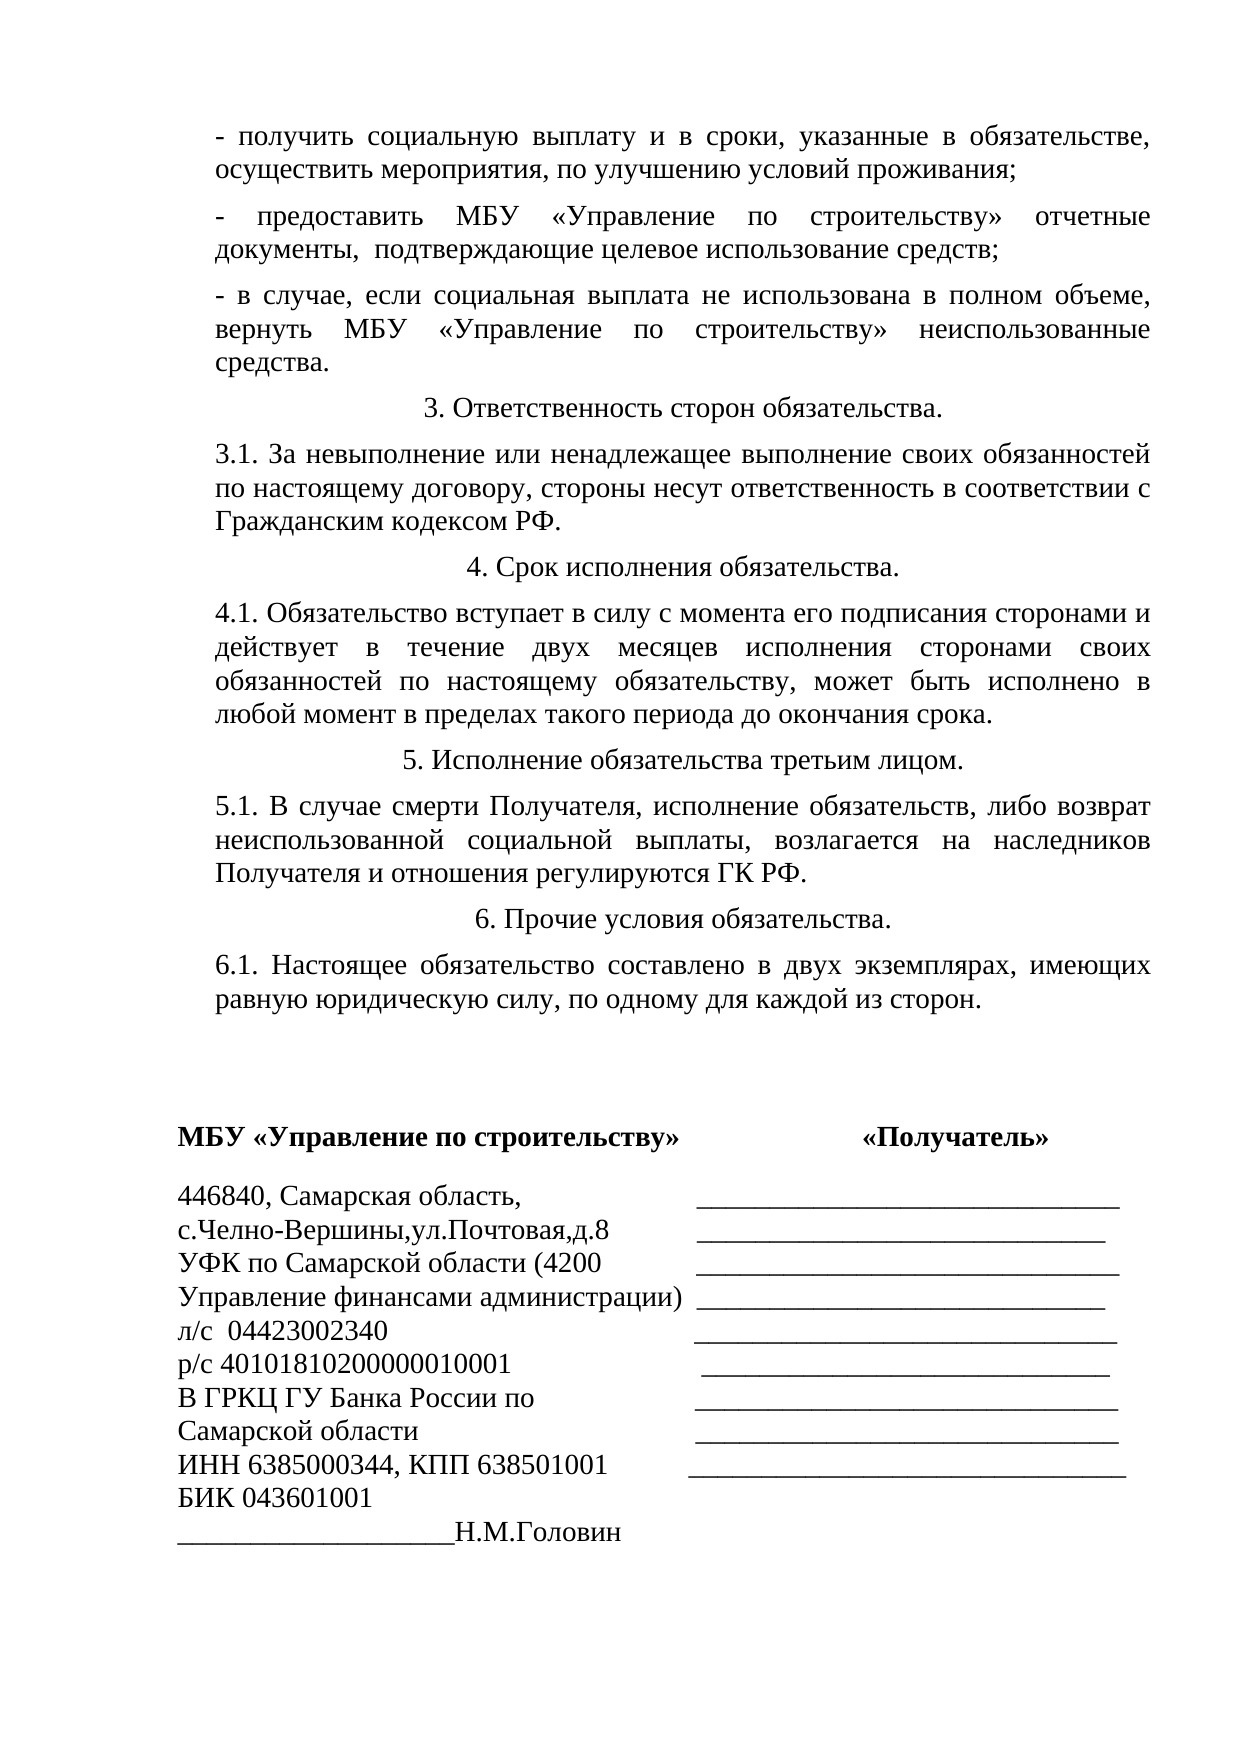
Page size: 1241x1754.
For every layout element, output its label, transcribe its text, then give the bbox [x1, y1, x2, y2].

text Управление финансами администрации) ____________________________ [177, 1279, 1152, 1313]
text 4. Срок исполнения обязательства. [215, 549, 1152, 583]
text МБУ «Управление по строительству» «Получатель» [177, 1119, 1152, 1153]
text 3. Ответственность сторон обязательства. [215, 390, 1152, 424]
text 4.1. Обязательство вступает в силу с момента его подписания сторонами и действует в течение двух месяцев исполнения сторонами своих обязанностей по настоящему обязательству, может быть исполнено в любой момент в пределах такого периода до окончания срока. [215, 596, 1152, 730]
text р/с 40101810200000010001 ____________________________ [177, 1346, 1152, 1380]
text БИК 043601001 [177, 1480, 1152, 1514]
text - в случае, если социальная выплата не использована в полном объеме, вернуть МБУ «Управление по строительству» неиспользованные средства. [215, 277, 1152, 378]
text 6. Прочие условия обязательства. [215, 901, 1152, 935]
text 3.1. За невыполнение или ненадлежащее выполнение своих обязанностей по настоящему договору, стороны несут ответственность в соответствии с Гражданским кодексом РФ. [215, 436, 1152, 537]
text с.Челно-Вершины,ул.Почтовая,д.8 ____________________________ [177, 1212, 1152, 1246]
text Самарской области _____________________________ [177, 1413, 1152, 1447]
text ИНН 6385000344, КПП 638501001 ______________________________ [177, 1447, 1152, 1480]
text УФК по Самарской области (4200 _____________________________ [177, 1246, 1152, 1279]
text В ГРКЦ ГУ Банка России по _____________________________ [177, 1380, 1152, 1413]
text 446840, Самарская область, _____________________________ [177, 1178, 1152, 1212]
text 6.1. Настоящее обязательство составлено в двух экземплярах, имеющих равную юридическую силу, по одному для каждой из сторон. [215, 947, 1152, 1014]
text - предоставить МБУ «Управление по строительству» отчетные документы, подтверждающие целевое использование средств; [215, 198, 1152, 265]
text 5.1. В случае смерти Получателя, исполнение обязательств, либо возврат неиспользованной социальной выплаты, возлагается на наследников Получателя и отношения регулируются ГК РФ. [215, 788, 1152, 889]
text 5. Исполнение обязательства третьим лицом. [215, 742, 1152, 776]
text л/с 04423002340 _____________________________ [177, 1313, 1152, 1346]
text - получить социальную выплату и в сроки, указанные в обязательстве, осуществить мероприятия, по улучшению условий проживания; [215, 118, 1152, 185]
text ___________________Н.М.Головин [177, 1514, 1152, 1547]
